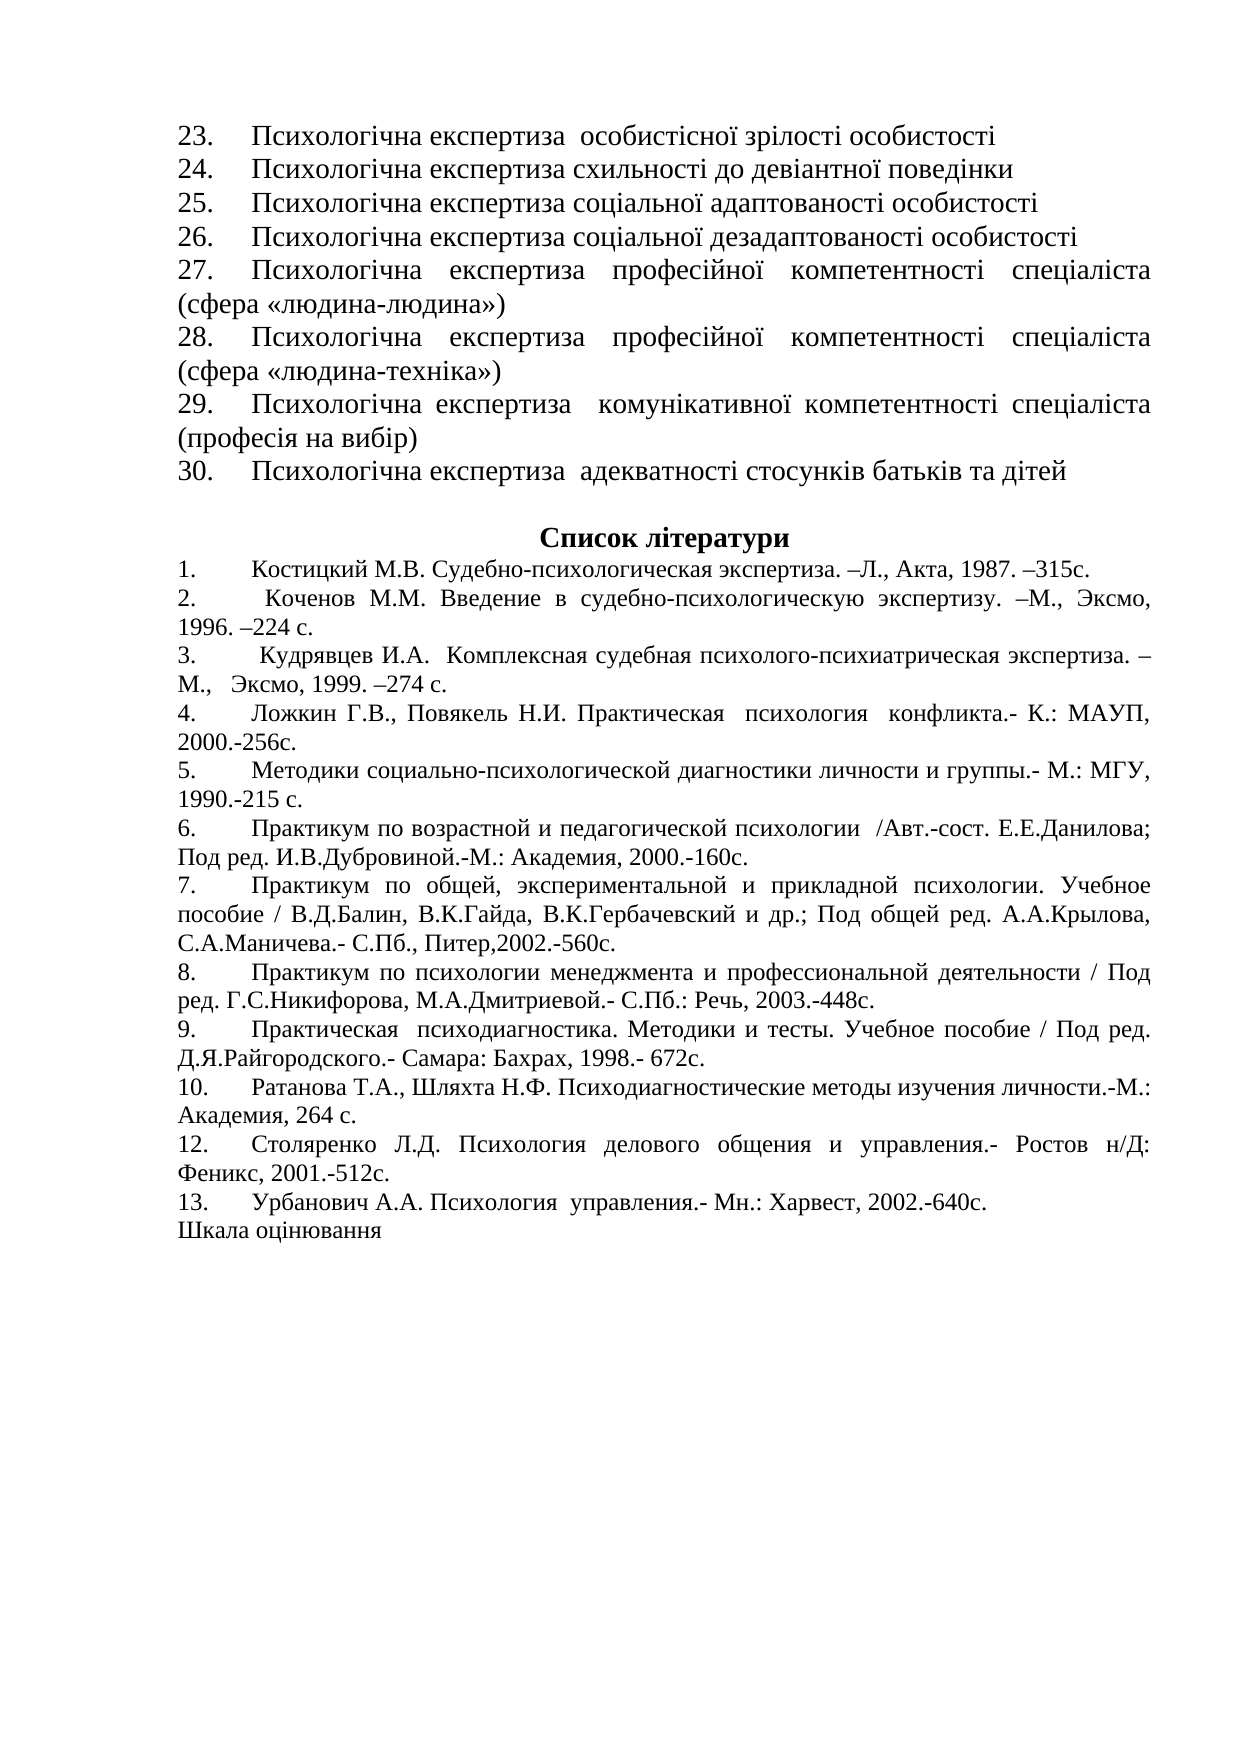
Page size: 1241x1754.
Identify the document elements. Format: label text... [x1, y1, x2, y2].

text 1. Костицкий М.В. Судебно-психологическая экспертиза. –Л., Акта, 1987. –315с. [177, 554, 1152, 583]
text 13. Урбанович А.А. Психология управления.- Мн.: Харвест, 2002.-640с. [177, 1187, 1152, 1215]
text 24. Психологічна експертиза схильності до девіантної поведінки [177, 152, 1152, 185]
text 7. Практикум по общей, экспериментальной и прикладной психологии. Учебное пособие / В.Д.Балин, В.К.Гайда, В.К.Гербачевский и др.; Под общей ред. А.А.Крылова, С.А.Маничева.- С.Пб., Питер,2002.-560с. [177, 870, 1152, 957]
text 28. Психологічна експертиза професійної компетентності спеціаліста (сфера «людина-техніка») [177, 319, 1152, 386]
text Список літератури [177, 521, 1152, 554]
text 29. Психологічна експертиза комунікативної компетентності спеціаліста (професія на вибір) [177, 386, 1152, 453]
text 9. Практическая психодиагностика. Методики и тесты. Учебное пособие / Под ред. Д.Я.Райгородского.- Самара: Бахрах, 1998.- 672с. [177, 1014, 1152, 1072]
text 12. Столяренко Л.Д. Психология делового общения и управления.- Ростов н/Д: Феникс, 2001.-512с. [177, 1129, 1152, 1187]
text 6. Практикум по возрастной и педагогической психологии /Авт.-сост. Е.Е.Данилова; Под ред. И.В.Дубровиной.-М.: Академия, 2000.-160с. [177, 813, 1152, 870]
text 23. Психологічна експертиза особистісної зрілості особистості [177, 118, 1152, 152]
text 26. Психологічна експертиза соціальної дезадаптованості особистості [177, 219, 1152, 252]
text 30. Психологічна експертиза адекватності стосунків батьків та дітей [177, 453, 1152, 487]
text 8. Практикум по психологии менеджмента и профессиональной деятельности / Под ред. Г.С.Никифорова, М.А.Дмитриевой.- С.Пб.: Речь, 2003.-448с. [177, 957, 1152, 1014]
text 10. Ратанова Т.А., Шляхта Н.Ф. Психодиагностические методы изучения личности.-М.: Академия, 264 с. [177, 1072, 1152, 1129]
text 4. Ложкин Г.В., Повякель Н.И. Практическая психология конфликта.- К.: МАУП, 2000.-256с. [177, 698, 1152, 755]
text Шкала оцінювання [177, 1215, 1152, 1244]
text 5. Методики социально-психологической диагностики личности и группы.- М.: МГУ, 1990.-215 с. [177, 755, 1152, 813]
text 27. Психологічна експертиза професійної компетентності спеціаліста (сфера «людина-людина») [177, 252, 1152, 319]
text 2. Коченов М.М. Введение в судебно-психологическую экспертизу. –М., Эксмо, 1996. –224 с. [177, 583, 1152, 640]
text 3. Кудрявцев И.А. Комплексная судебная психолого-психиатрическая экспертиза. –М., Эксмо, 1999. –274 с. [177, 640, 1152, 698]
text 25. Психологічна експертиза соціальної адаптованості особистості [177, 185, 1152, 219]
